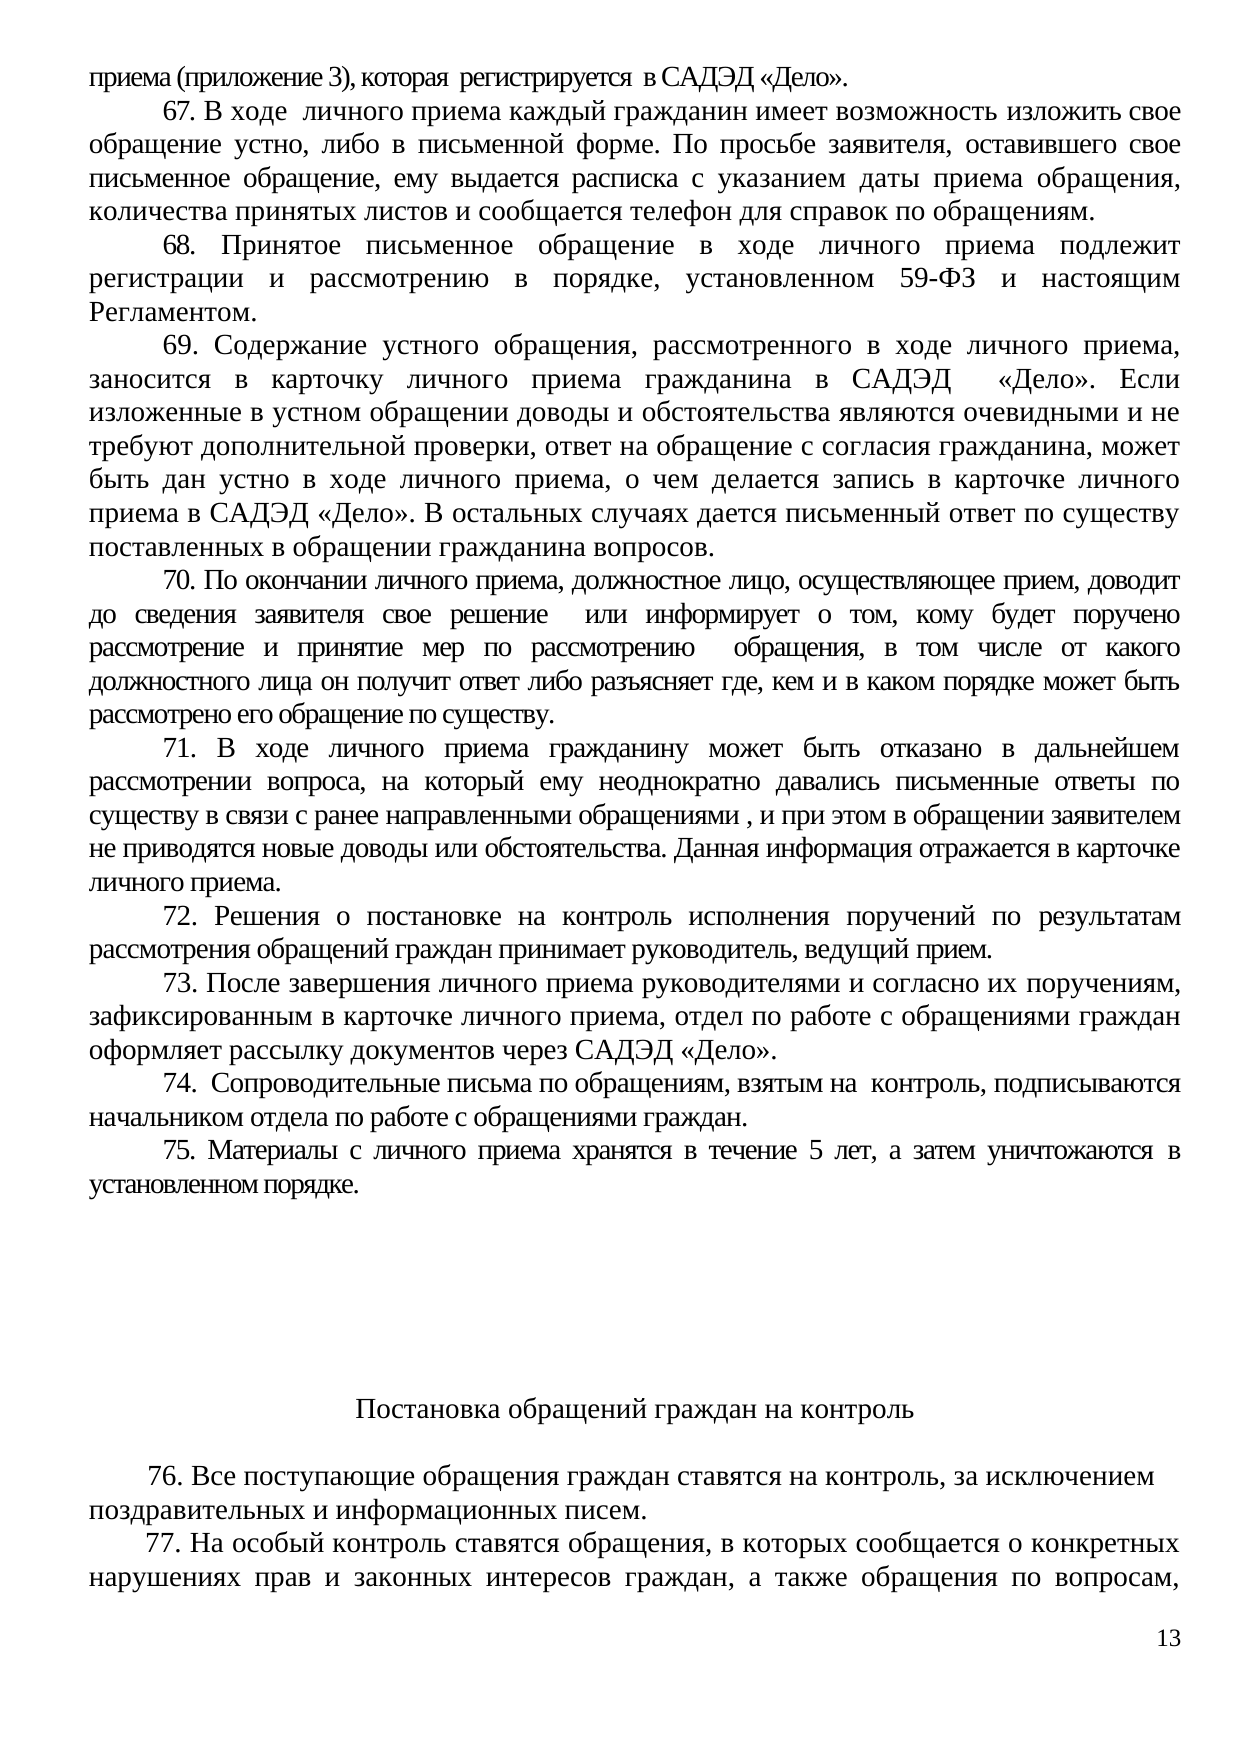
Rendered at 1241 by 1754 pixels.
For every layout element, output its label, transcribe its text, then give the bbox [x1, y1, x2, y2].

text Постановка обращений граждан на контроль [89, 1391, 1181, 1425]
title 68. Принятое письменное обращение в ходе личного приема подлежит регистрации и рассмотрению в порядке, установленном 59-ФЗ и настоящим Регламентом. [89, 227, 1181, 327]
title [89, 59, 1181, 93]
title 69. Содержание устного обращения, рассмотренного в ходе личного приема, заносится в карточку личного приема гражданина в САДЭД «Дело». Если изложенные в устном обращении доводы и обстоятельства являются очевидными и не требуют дополнительной проверки, ответ на обращение с согласия гражданина, может быть дан устно в ходе личного приема, о чем делается запись в карточке личного приема в САДЭД «Дело». В остальных случаях дается письменный ответ по существу поставленных в обращении гражданина вопросов. [89, 327, 1181, 562]
title 72. Решения о постановке на контроль исполнения поручений по результатам рассмотрения обращений граждан принимает руководитель, ведущий прием. [89, 898, 1181, 965]
title 73. После завершения личного приема руководителями и согласно их поручениям, зафиксированным в карточке личного приема, отдел по работе с обращениями граждан оформляет рассылку документов через САДЭД «Дело». [89, 965, 1181, 1065]
text 76. Все поступающие обращения граждан ставятся на контроль, за исключением поздравительных и информационных писем. [89, 1458, 1181, 1525]
title 71. В ходе личного приема гражданину может быть отказано в дальнейшем рассмотрении вопроса, на который ему неоднократно давались письменные ответы по существу в связи с ранее направленными обращениями , и при этом в обращении заявителем не приводятся новые доводы или обстоятельства. Данная информация отражается в карточке личного приема. [89, 730, 1181, 898]
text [89, 1525, 1181, 1592]
title 67. В ходе личного приема каждый гражданин имеет возможность изложить свое обращение устно, либо в письменной форме. По просьбе заявителя, оставившего свое письменное обращение, ему выдается расписка с указанием даты приема обращения, количества принятых листов и сообщается телефон для справок по обращениям. [89, 93, 1181, 227]
title 74. Сопроводительные письма по обращениям, взятым на контроль, подписываются начальником отдела по работе с обращениями граждан. [89, 1065, 1181, 1132]
title 70. По окончании личного приема, должностное лицо, осуществляющее прием, доводит до сведения заявителя свое решение или информирует о том, кому будет поручено рассмотрение и принятие мер по рассмотрению обращения, в том числе от какого должностного лица он получит ответ либо разъясняет где, кем и в каком порядке может быть рассмотрено его обращение по существу. [89, 562, 1181, 730]
title 75. Материалы с личного приема хранятся в течение 5 лет, а затем уничтожаются в установленном порядке. [89, 1132, 1181, 1199]
